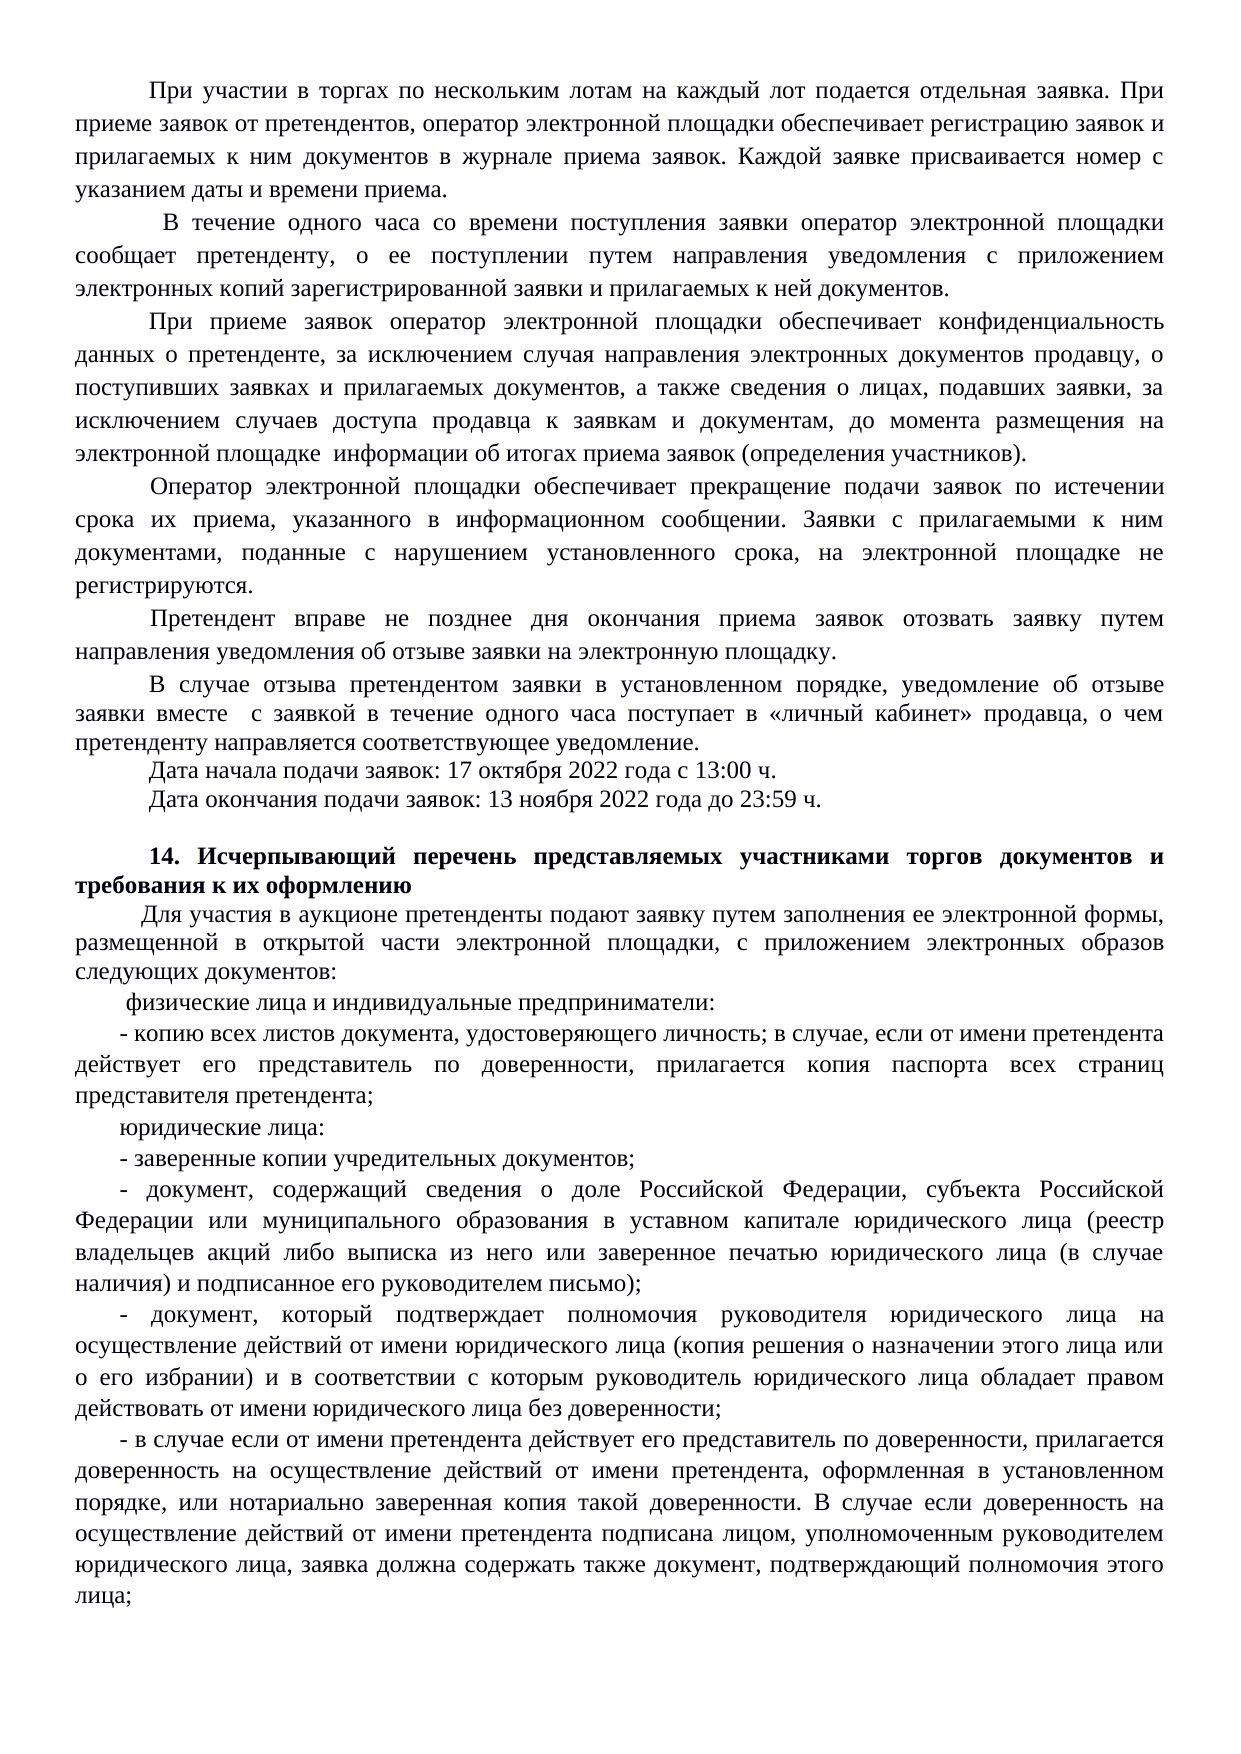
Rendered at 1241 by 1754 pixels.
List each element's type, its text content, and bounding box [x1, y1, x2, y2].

text - копию всех листов документа, удостоверяющего личность; в случае, если от имени претендента действует его представитель по доверенности, прилагается копия паспорта всех страниц представителя претендента; [75, 1016, 1165, 1110]
text Оператор электронной площадки обеспечивает прекращение подачи заявок по истечении срока их приема, указанного в информационном сообщении. Заявки с прилагаемыми к ним документами, поданные с нарушением установленного срока, на электронной площадке не регистрируются. [75, 471, 1165, 599]
text - документ, который подтверждает полномочия руководителя юридического лица на осуществление действий от имени юридического лица (копия решения о назначении этого лица или о его избрании) и в соответствии с которым руководитель юридического лица обладает правом действовать от имени юридического лица без доверенности; [75, 1297, 1165, 1422]
text - документ, содержащий сведения о доле Российской Федерации, субъекта Российской Федерации или муниципального образования в уставном капитале юридического лица (реестр владельцев акций либо выписка из него или заверенное печатью юридического лица (в случае наличия) и подписанное его руководителем письмо); [75, 1172, 1165, 1297]
text При приеме заявок оператор электронной площадки обеспечивает конфиденциальность данных о претенденте, за исключением случая направления электронных документов продавцу, о поступивших заявках и прилагаемых документов, а также сведения о лицах, подавших заявки, за исключением случаев доступа продавца к заявкам и документам, до момента размещения на электронной площадке информации об итогах приема заявок (определения участников). [75, 306, 1165, 467]
text - заверенные копии учредительных документов; [75, 1141, 1165, 1172]
text При участии в торгах по нескольким лотам на каждый лот подается отдельная заявка. При приеме заявок от претендентов, оператор электронной площадки обеспечивает регистрацию заявок и прилагаемых к ним документов в журнале приема заявок. Каждой заявке присваивается номер с указанием даты и времени приема. [75, 75, 1165, 203]
text Для участия в аукционе претенденты подают заявку путем заполнения ее электронной формы, размещенной в открытой части электронной площадки, с приложением электронных образов следующих документов: [75, 899, 1165, 985]
text физические лица и индивидуальные предприниматели: [75, 985, 1165, 1016]
text Дата начала подачи заявок: 17 октября 2022 года с 13:00 ч. [75, 756, 1165, 784]
text Дата окончания подачи заявок: 13 ноября 2022 года до 23:59 ч. [75, 784, 1165, 813]
text юридические лица: [75, 1110, 1165, 1141]
text Претендент вправе не позднее дня окончания приема заявок отозвать заявку путем направления уведомления об отзыве заявки на электронную площадку. [75, 603, 1165, 665]
text В течение одного часа со времени поступления заявки оператор электронной площадки сообщает претенденту, о ее поступлении путем направления уведомления с приложением электронных копий зарегистрированной заявки и прилагаемых к ней документов. [75, 207, 1165, 302]
text 14. Исчерпывающий перечень представляемых участниками торгов документов и требования к их оформлению [75, 841, 1165, 899]
text В случае отзыва претендентом заявки в установленном порядке, уведомление об отзыве заявки вместе с заявкой в течение одного часа поступает в «личный кабинет» продавца, о чем претенденту направляется соответствующее уведомление. [75, 669, 1165, 756]
text - в случае если от имени претендента действует его представитель по доверенности, прилагается доверенность на осуществление действий от имени претендента, оформленная в установленном порядке, или нотариально заверенная копия такой доверенности. В случае если доверенность на осуществление действий от имени претендента подписана лицом, уполномоченным руководителем юридического лица, заявка должна содержать также документ, подтверждающий полномочия этого лица; [75, 1422, 1165, 1610]
